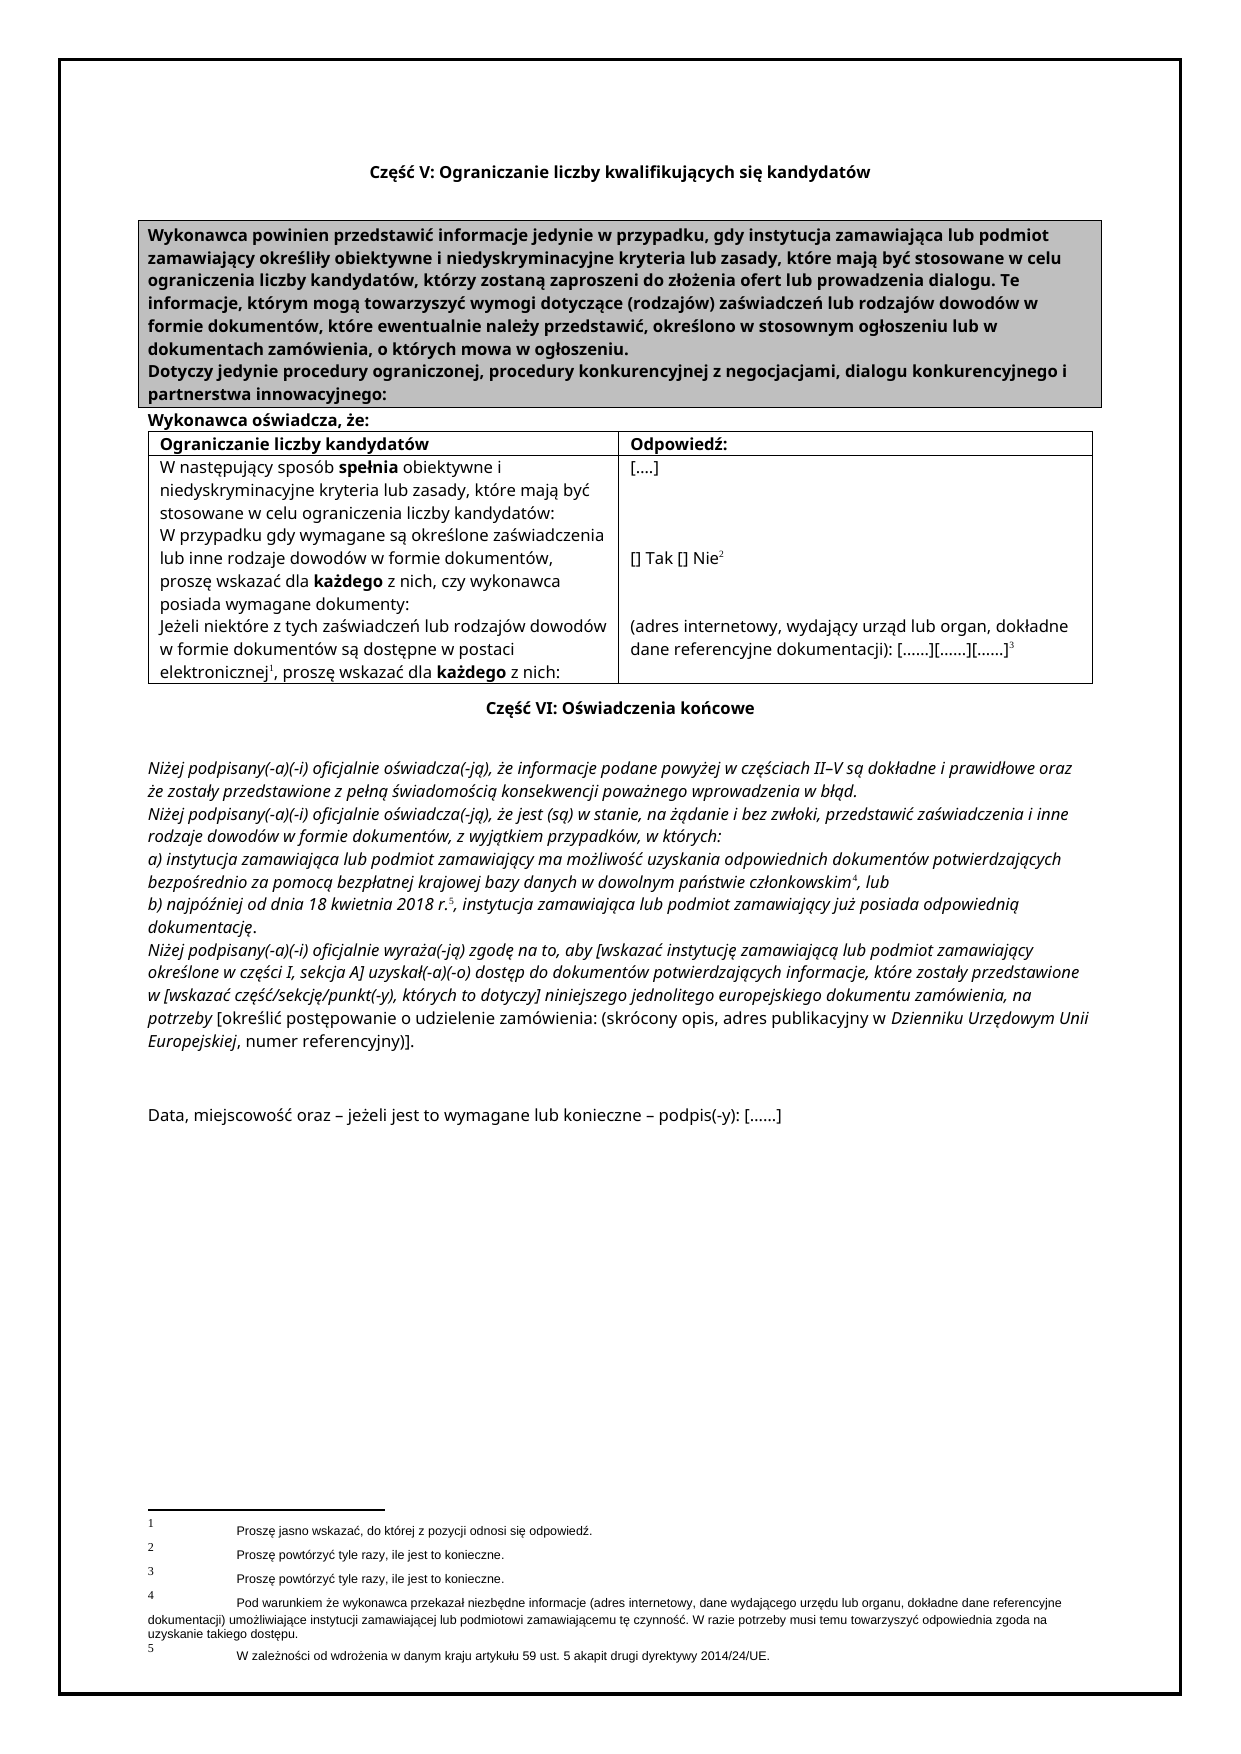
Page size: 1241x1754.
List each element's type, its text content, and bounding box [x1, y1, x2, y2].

table_cell [….] [] Tak [] Nie (adres internetowy, wydający urząd lub organ, dokładne dane referencyjne dokumentacji): [……][……][……] [619, 456, 1092, 683]
text b) najpóźniej od dnia 18 kwietnia 2018 r., instytucja zamawiająca lub podmiot zamawiający już posiada odpowiednią dokumentację. [148, 893, 1092, 938]
text Wykonawca powinien przedstawić informacje jedynie w przypadku, gdy instytucja zamawiająca lub podmiot zamawiający określiły obiektywne i niedyskryminacyjne kryteria lub zasady, które mają być stosowane w celu ograniczenia liczby kandydatów, którzy zostaną zaproszeni do złożenia ofert lub prowadzenia dialogu. Te informacje, którym mogą towarzyszyć wymogi dotyczące (rodzajów) zaświadczeń lub rodzajów dowodów w formie dokumentów, które ewentualnie należy przedstawić, określono w stosownym ogłoszeniu lub w dokumentach zamówienia, o których mowa w ogłoszeniu. Dotyczy jedynie procedury ograniczonej, procedury konkurencyjnej z negocjacjami, dialogu konkurencyjnego i partnerstwa innowacyjnego: [139, 221, 1101, 407]
title Część V: Ograniczanie liczby kwalifikujących się kandydatów [148, 160, 1092, 183]
table_header Ograniczanie liczby kandydatów [149, 432, 618, 455]
text Data, miejscowość oraz – jeżeli jest to wymagane lub konieczne – podpis(-y): [……] [148, 1103, 1092, 1126]
text a) instytucja zamawiająca lub podmiot zamawiający ma możliwość uzyskania odpowiednich dokumentów potwierdzających bezpośrednio za pomocą bezpłatnej krajowej bazy danych w dowolnym państwie członkowskim, lub [148, 847, 1092, 893]
table_cell W następujący sposób spełnia obiektywne i niedyskryminacyjne kryteria lub zasady, które mają być stosowane w celu ograniczenia liczby kandydatów: W przypadku gdy wymagane są określone zaświadczenia lub inne rodzaje dowodów w formie dokumentów, proszę wskazać dla każdego z nich, czy wykonawca posiada wymagane dokumenty: Jeżeli niektóre z tych zaświadczeń lub rodzajów dowodów w formie dokumentów są dostępne w postaci elektronicznej, proszę wskazać dla każdego z nich: [149, 456, 618, 683]
text Niżej podpisany(-a)(-i) oficjalnie wyraża(-ją) zgodę na to, aby [wskazać instytucję zamawiającą lub podmiot zamawiający określone w części I, sekcja A] uzyskał(-a)(-o) dostęp do dokumentów potwierdzających informacje, które zostały przedstawione w [wskazać część/sekcję/punkt(-y), których to dotyczy] niniejszego jednolitego europejskiego dokumentu zamówienia, na potrzeby [określić postępowanie o udzielenie zamówienia: (skrócony opis, adres publikacyjny w Dzienniku Urzędowym Unii Europejskiej, numer referencyjny)]. [148, 938, 1092, 1052]
text Niżej podpisany(-a)(-i) oficjalnie oświadcza(-ją), że jest (są) w stanie, na żądanie i bez zwłoki, przedstawić zaświadczenia i inne rodzaje dowodów w formie dokumentów, z wyjątkiem przypadków, w których: [148, 802, 1092, 847]
title Część VI: Oświadczenia końcowe [148, 696, 1092, 719]
text Niżej podpisany(-a)(-i) oficjalnie oświadcza(-ją), że informacje podane powyżej w częściach II–V są dokładne i prawidłowe oraz że zostały przedstawione z pełną świadomością konsekwencji poważnego wprowadzenia w błąd. [148, 757, 1092, 802]
table_header Odpowiedź: [619, 432, 1092, 455]
text Wykonawca oświadcza, że: [148, 408, 1092, 431]
